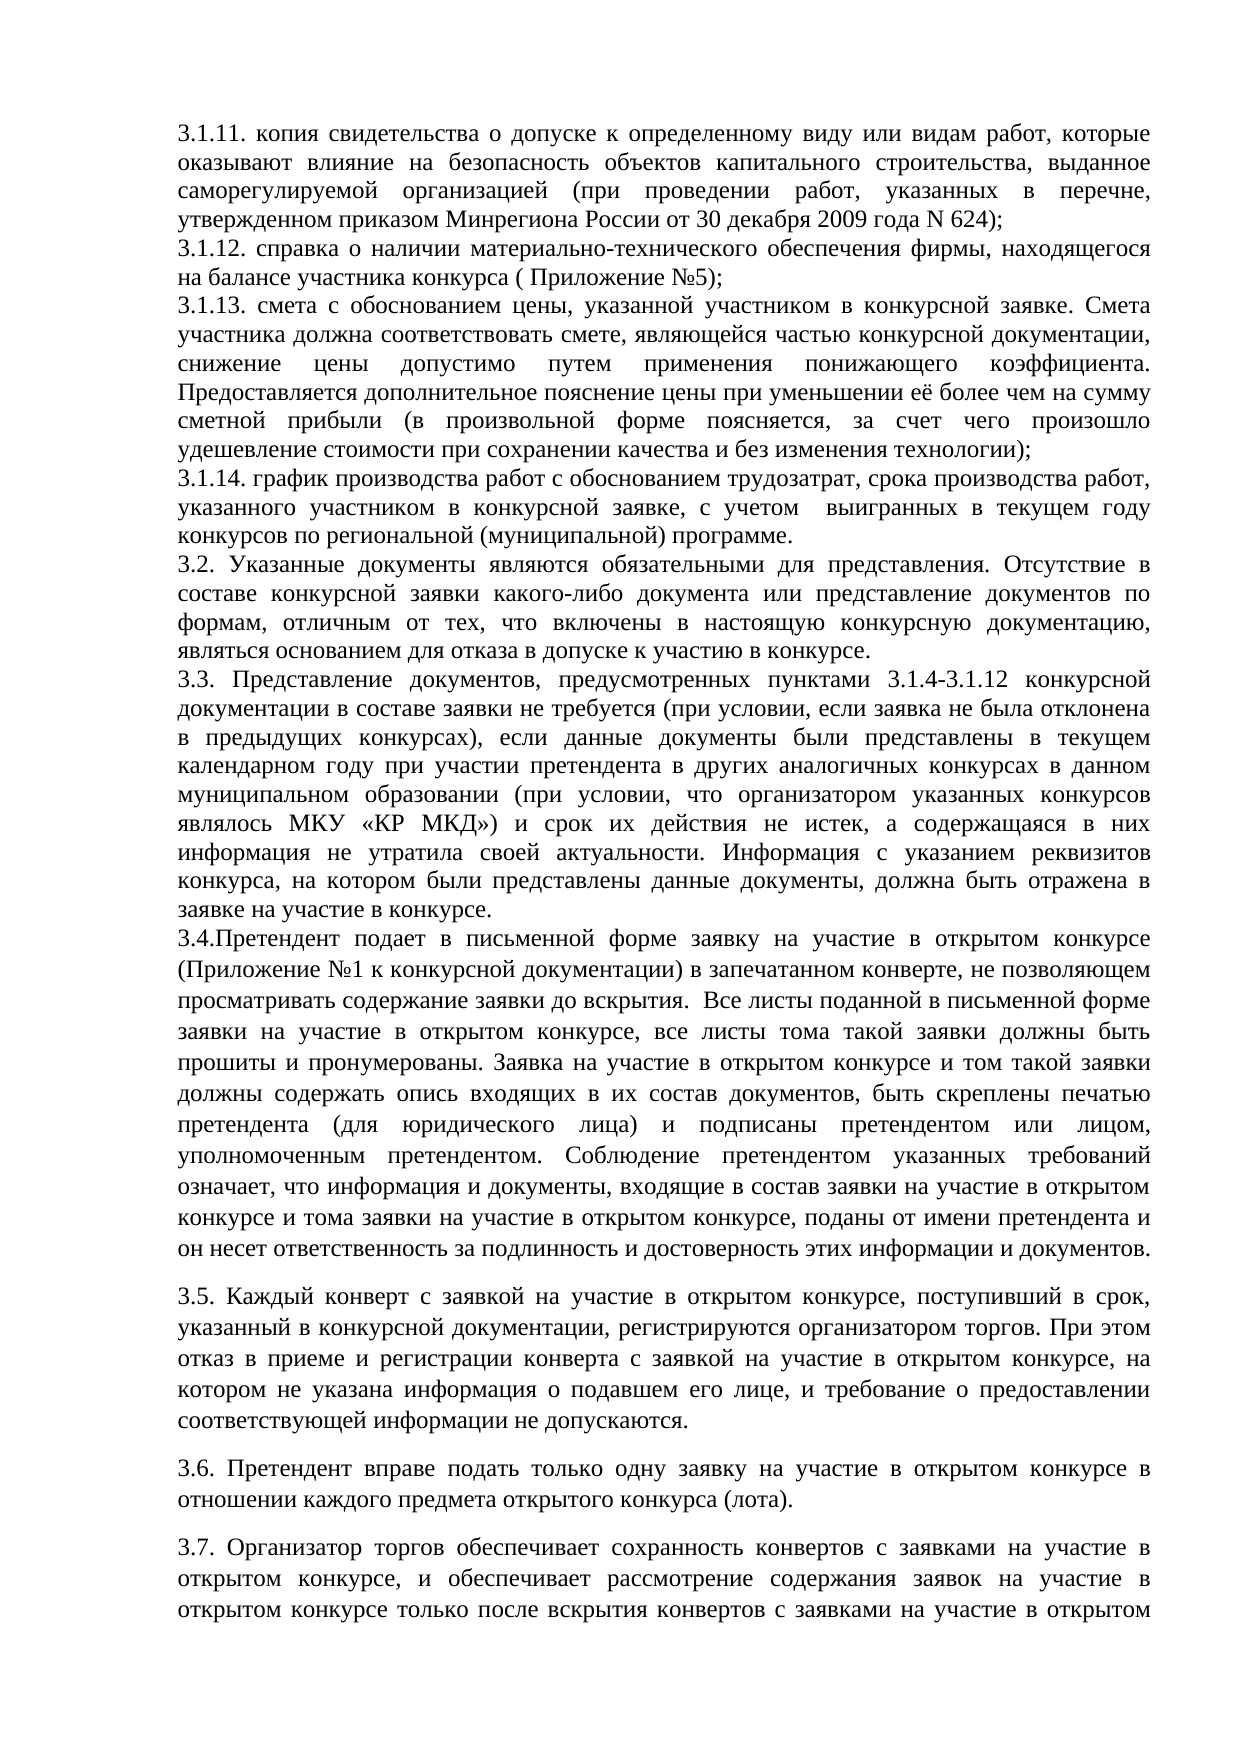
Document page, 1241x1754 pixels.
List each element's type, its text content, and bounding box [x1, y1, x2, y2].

text 3.6. Претендент вправе подать только одну заявку на участие в открытом конкурсе в отношении каждого предмета открытого конкурса (лота). [177, 1453, 1152, 1513]
text 3.1.13. смета с обоснованием цены, указанной участником в конкурсной заявке. Смета участника должна соответствовать смете, являющейся частью конкурсной документации, снижение цены допустимо путем применения понижающего коэффициента. Предоставляется дополнительное пояснение цены при уменьшении её более чем на сумму сметной прибыли (в произвольной форме поясняется, за счет чего произошло удешевление стоимости при сохранении качества и без изменения технологии); [177, 291, 1152, 463]
text 3.3. Представление документов, предусмотренных пунктами 3.1.4-3.1.12 конкурсной документации в составе заявки не требуется (при условии, если заявка не была отклонена в предыдущих конкурсах), если данные документы были представлены в текущем календарном году при участии претендента в других аналогичных конкурсах в данном муниципальном образовании (при условии, что организатором указанных конкурсов являлось МКУ «КР МКД») и срок их действия не истек, а содержащаяся в них информация не утратила своей актуальности. Информация с указанием реквизитов конкурса, на котором были представлены данные документы, должна быть отражена в заявке на участие в конкурсе. [177, 664, 1152, 923]
text 3.1.14. график производства работ с обоснованием трудозатрат, срока производства работ, указанного участником в конкурсной заявке, с учетом выигранных в текущем году конкурсов по региональной (муниципальной) программе. [177, 463, 1152, 549]
text 3.4.Претендент подает в письменной форме заявку на участие в открытом конкурсе (Приложение №1 к конкурсной документации) в запечатанном конверте, не позволяющем просматривать содержание заявки до вскрытия. Все листы поданной в письменной форме заявки на участие в открытом конкурсе, все листы тома такой заявки должны быть прошиты и пронумерованы. Заявка на участие в открытом конкурсе и том такой заявки должны содержать опись входящих в их состав документов, быть скреплены печатью претендента (для юридического лица) и подписаны претендентом или лицом, уполномоченным претендентом. Соблюдение претендентом указанных требований означает, что информация и документы, входящие в состав заявки на участие в открытом конкурсе и тома заявки на участие в открытом конкурсе, поданы от имени претендента и он несет ответственность за подлинность и достоверность этих информации и документов. [177, 923, 1152, 1262]
text 3.1.12. справка о наличии материально-технического обеспечения фирмы, находящегося на балансе участника конкурса ( Приложение №5); [177, 233, 1152, 291]
text 3.1.11. копия свидетельства о допуске к определенному виду или видам работ, которые оказывают влияние на безопасность объектов капитального строительства, выданное саморегулируемой организацией (при проведении работ, указанных в перечне, утвержденном приказом Минрегиона России от 30 декабря 2009 года N 624); [177, 118, 1152, 233]
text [177, 1532, 1152, 1623]
text 3.2. Указанные документы являются обязательными для представления. Отсутствие в составе конкурсной заявки какого-либо документа или представление документов по формам, отличным от тех, что включены в настоящую конкурсную документацию, являться основанием для отказа в допуске к участию в конкурсе. [177, 549, 1152, 664]
text 3.5. Каждый конверт с заявкой на участие в открытом конкурсе, поступивший в срок, указанный в конкурсной документации, регистрируются организатором торгов. При этом отказ в приеме и регистрации конверта с заявкой на участие в открытом конкурсе, на котором не указана информация о подавшем его лице, и требование о предоставлении соответствующей информации не допускаются. [177, 1281, 1152, 1434]
